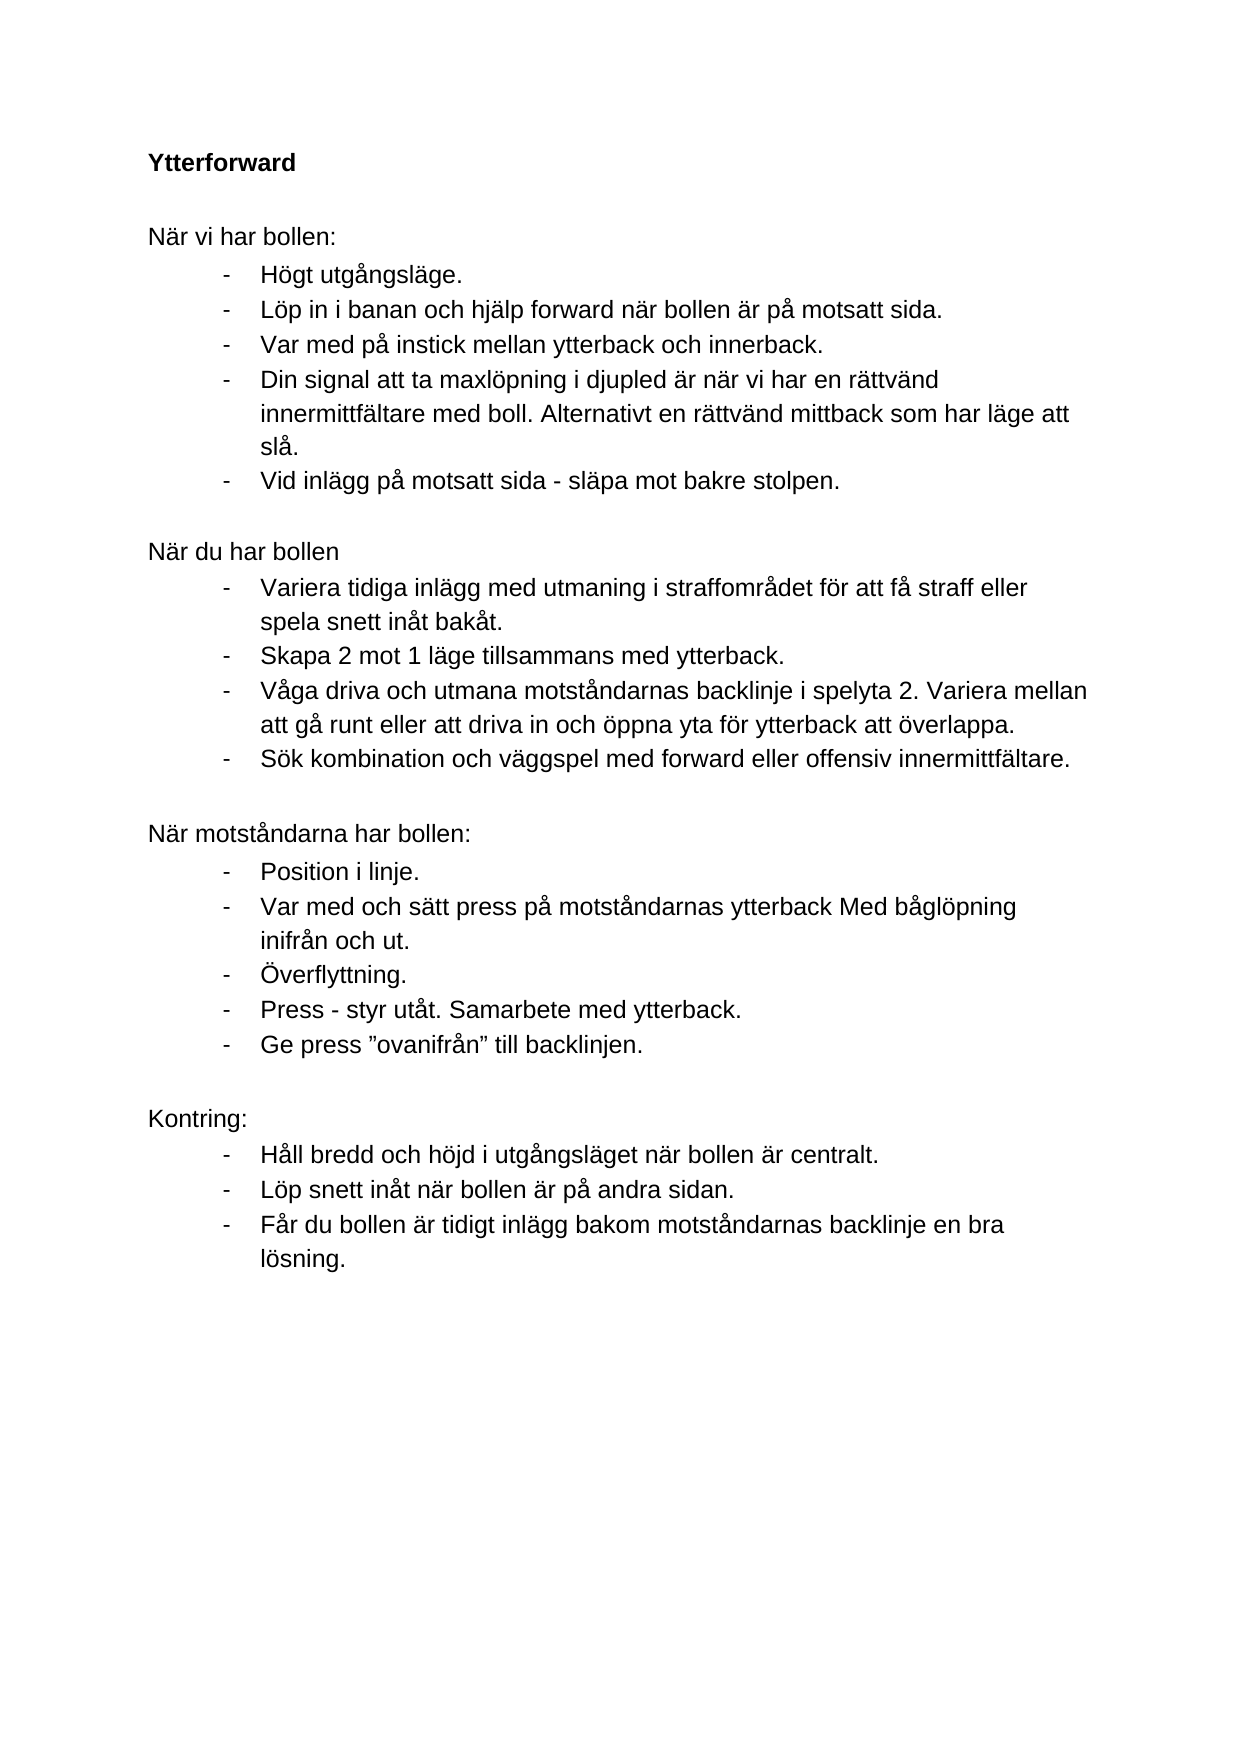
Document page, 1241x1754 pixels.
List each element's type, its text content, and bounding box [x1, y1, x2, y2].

list Press - styr utåt. Samarbete med ytterback. [223, 994, 1093, 1025]
list Löp in i banan och hjälp forward när bollen är på motsatt sida. [223, 294, 1093, 325]
text När vi har bollen: [148, 222, 1093, 251]
text Kontring: [148, 1104, 1093, 1132]
list Var med på instick mellan ytterback och innerback. [223, 329, 1093, 360]
list Håll bredd och höjd i utgångsläget när bollen är centralt. [223, 1139, 1093, 1169]
text Ytterforward [148, 148, 1093, 176]
list Variera tidiga inlägg med utmaning i straffområdet för att få straff eller spela snett inåt bakåt. [223, 572, 1093, 636]
list Får du bollen är tidigt inlägg bakom motståndarnas backlinje en bra lösning. [223, 1209, 1093, 1272]
list Överflyttning. [223, 959, 1093, 990]
list Högt utgångsläge. [223, 259, 1093, 290]
list Vid inlägg på motsatt sida - släpa mot bakre stolpen. [223, 465, 1093, 496]
text När motståndarna har bollen: [148, 819, 1093, 848]
list Löp snett inåt när bollen är på andra sidan. [223, 1174, 1093, 1204]
list Sök kombination och väggspel med forward eller offensiv innermittfältare. [223, 743, 1093, 773]
list Våga driva och utmana motståndarnas backlinje i spelyta 2. Variera mellan att gå runt eller att driva in och öppna yta för ytterback att överlappa. [223, 675, 1093, 739]
list Din signal att ta maxlöpning i djupled är när vi har en rättvänd innermittfältare med boll. Alternativt en rättvänd mittback som har läge att slå. [223, 364, 1093, 461]
list Ge press ”ovanifrån” till backlinjen. [223, 1029, 1093, 1060]
text När du har bollen [148, 537, 1093, 566]
list Var med och sätt press på motståndarnas ytterback Med båglöpning inifrån och ut. [223, 892, 1093, 955]
list Skapa 2 mot 1 läge tillsammans med ytterback. [223, 640, 1093, 671]
list Position i linje. [223, 857, 1093, 887]
